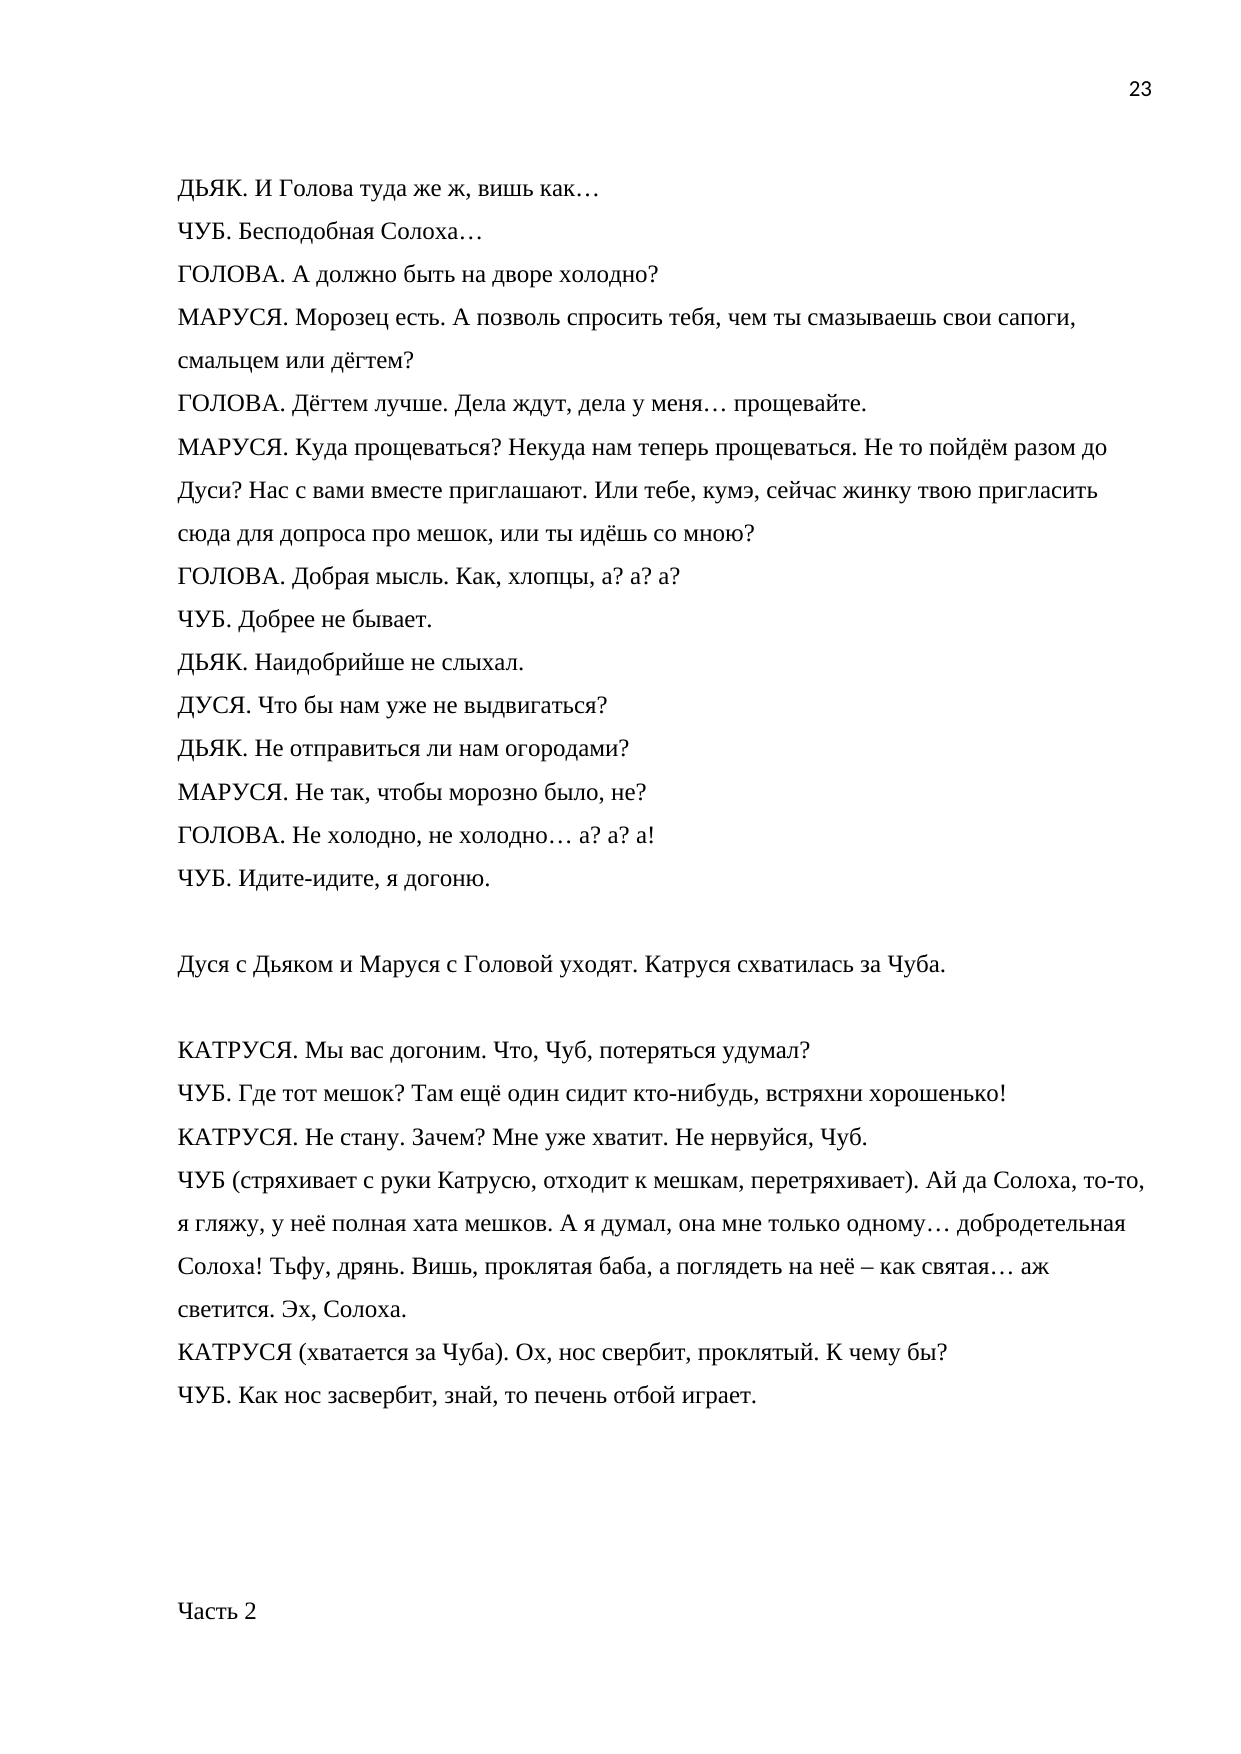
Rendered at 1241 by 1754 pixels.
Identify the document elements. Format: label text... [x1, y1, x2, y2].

text КАТРУСЯ. Не стану. Зачем? Мне уже хватит. Не нервуйся, Чуб. [177, 1122, 1152, 1150]
text ДУСЯ. Что бы нам уже не выдвигаться? [177, 690, 1152, 719]
text ЧУБ. Как нос засвербит, знай, то печень отбой играет. [177, 1380, 1152, 1409]
text КАТРУСЯ (хватается за Чуба). Ох, нос свербит, проклятый. К чему бы? [177, 1337, 1152, 1366]
text МАРУСЯ. Морозец есть. А позволь спросить тебя, чем ты смазываешь свои сапоги, смальцем или дёгтем? [177, 302, 1152, 374]
text ГОЛОВА. Дёгтем лучше. Дела ждут, дела у меня… прощевайте. [177, 388, 1152, 417]
text ДЬЯК. Наидобрийше не слыхал. [177, 647, 1152, 676]
text ЧУБ. Бесподобная Солоха… [177, 216, 1152, 245]
text Дуся с Дьяком и Маруся с Головой уходят. Катруся схватилась за Чуба. [177, 949, 1152, 978]
text ГОЛОВА. А должно быть на дворе холодно? [177, 259, 1152, 288]
text МАРУСЯ. Не так, чтобы морозно было, не? [177, 777, 1152, 805]
text МАРУСЯ. Куда прощеваться? Некуда нам теперь прощеваться. Не то пойдём разом до Дуси? Нас с вами вместе приглашают. Или тебе, кумэ, сейчас жинку твою пригласить сюда для допроса про мешок, или ты идёшь со мною? [177, 432, 1152, 547]
text ЧУБ. Где тот мешок? Там ещё один сидит кто-нибудь, встряхни хорошенько! [177, 1078, 1152, 1107]
text ГОЛОВА. Добрая мысль. Как, хлопцы, а? а? а? [177, 561, 1152, 590]
text ДЬЯК. Не отправиться ли нам огородами? [177, 733, 1152, 762]
text ДЬЯК. И Голова туда же ж, вишь как… [177, 173, 1152, 202]
text ЧУБ. Идите-идите, я догоню. [177, 863, 1152, 892]
text КАТРУСЯ. Мы вас догоним. Что, Чуб, потеряться удумал? [177, 1035, 1152, 1064]
text ЧУБ. Добрее не бывает. [177, 604, 1152, 633]
text ЧУБ (стряхивает с руки Катрусю, отходит к мешкам, перетряхивает). Ай да Солоха, то-то, я гляжу, у неё полная хата мешков. А я думал, она мне только одному… добродетельная Солоха! Тьфу, дрянь. Вишь, проклятая баба, а поглядеть на неё – как святая… аж светится. Эх, Солоха. [177, 1165, 1152, 1323]
text Часть 2 [177, 1596, 1152, 1625]
text ГОЛОВА. Не холодно, не холодно… а? а? а! [177, 820, 1152, 848]
